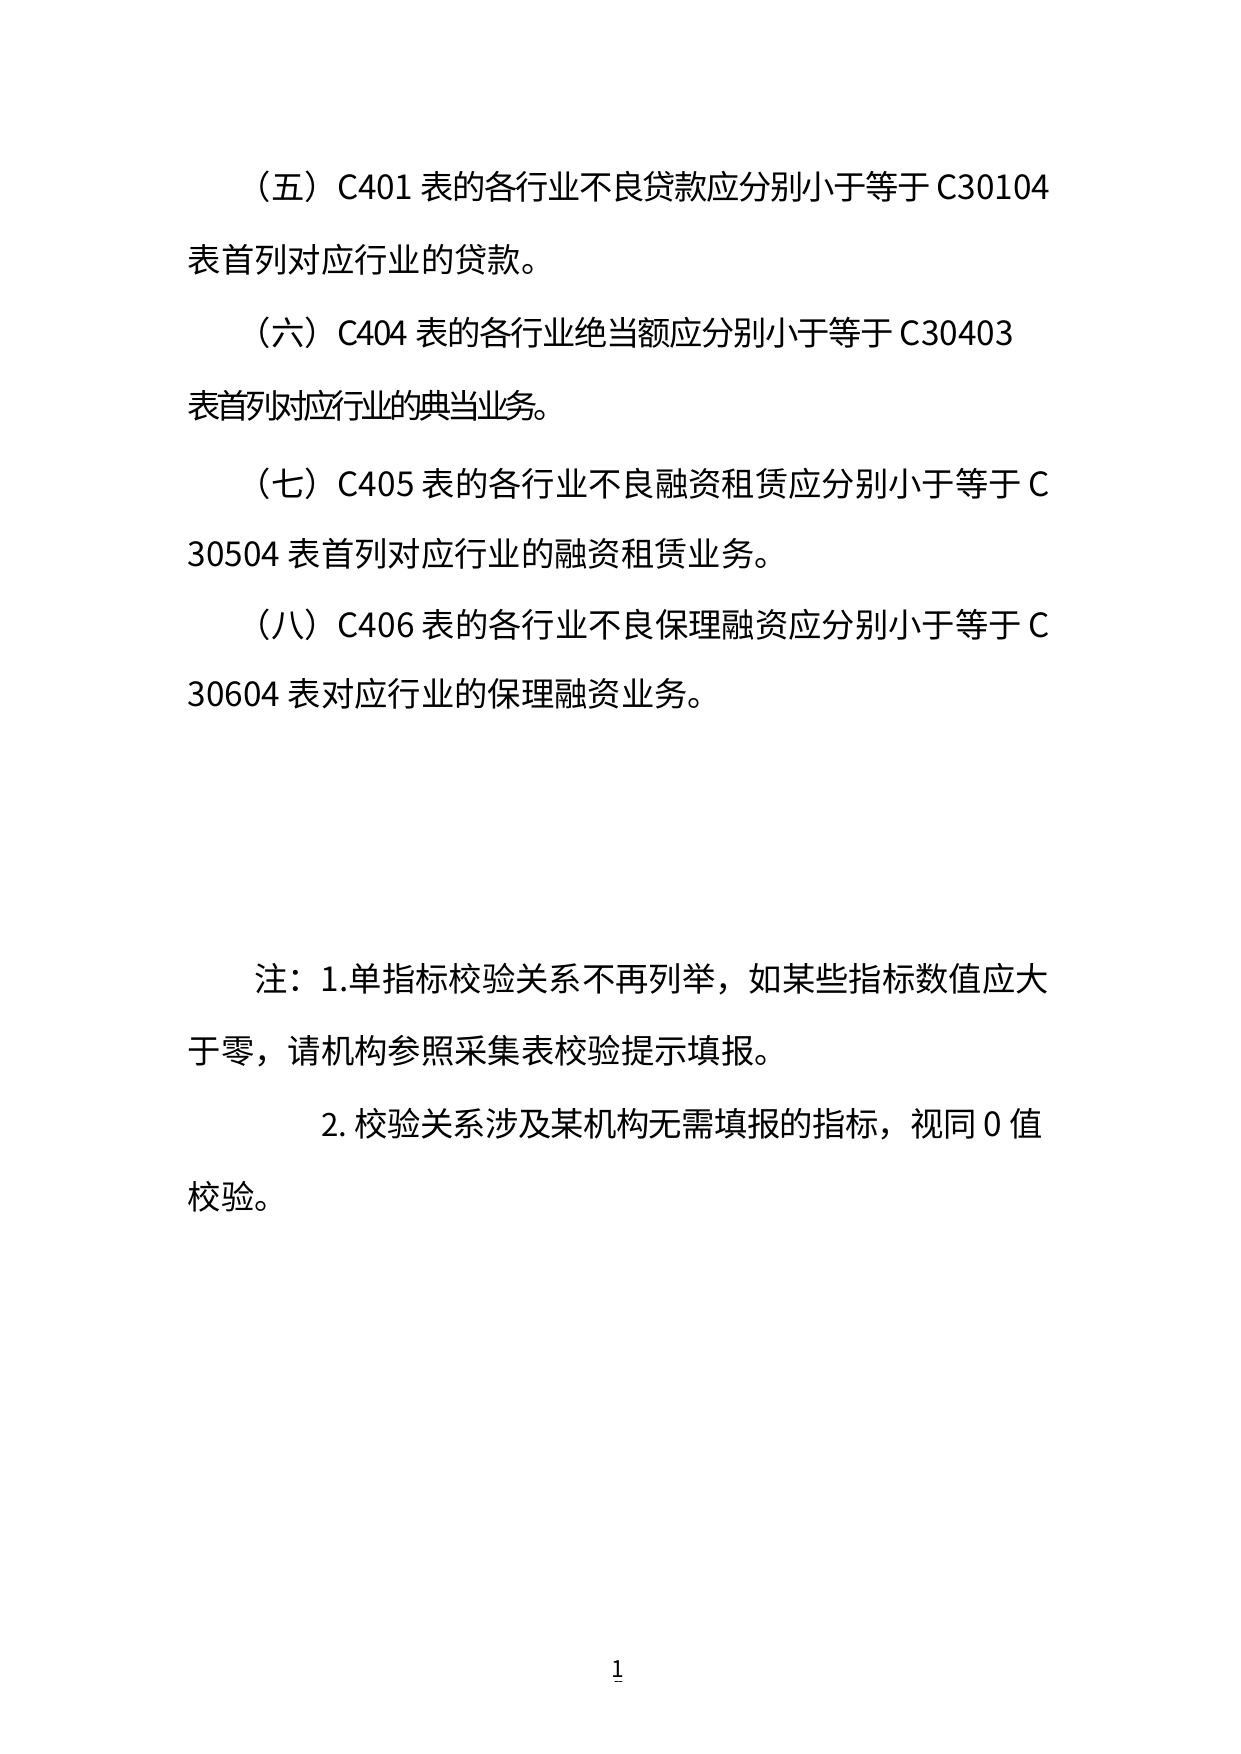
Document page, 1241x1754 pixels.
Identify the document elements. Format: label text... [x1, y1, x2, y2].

text 校验。 [187, 1171, 1115, 1219]
text （七）C405 表的各行业不良融资租赁应分别小于等于C30504 表首列对应行业的融资租赁业务。 [187, 458, 1054, 576]
text （八）C406 表的各行业不良保理融资应分别小于等于C30604 表对应行业的保理融资业务。 [187, 598, 1054, 716]
list 校验关系涉及某机构无需填报的指标，视同 0 值 [321, 1098, 1115, 1146]
text （五）C401 表的各行业不良贷款应分别小于等于 C30104 表首列对应行业的贷款。 [187, 161, 1053, 282]
text （六）C404 表的各行业绝当额应分别小于等于 C30403 表首列对应行业的典当业务。 [187, 307, 1053, 428]
text 注：1.单指标校验关系不再列举，如某些指标数值应大于零，请机构参照采集表校验提示填报。 [187, 952, 1058, 1073]
